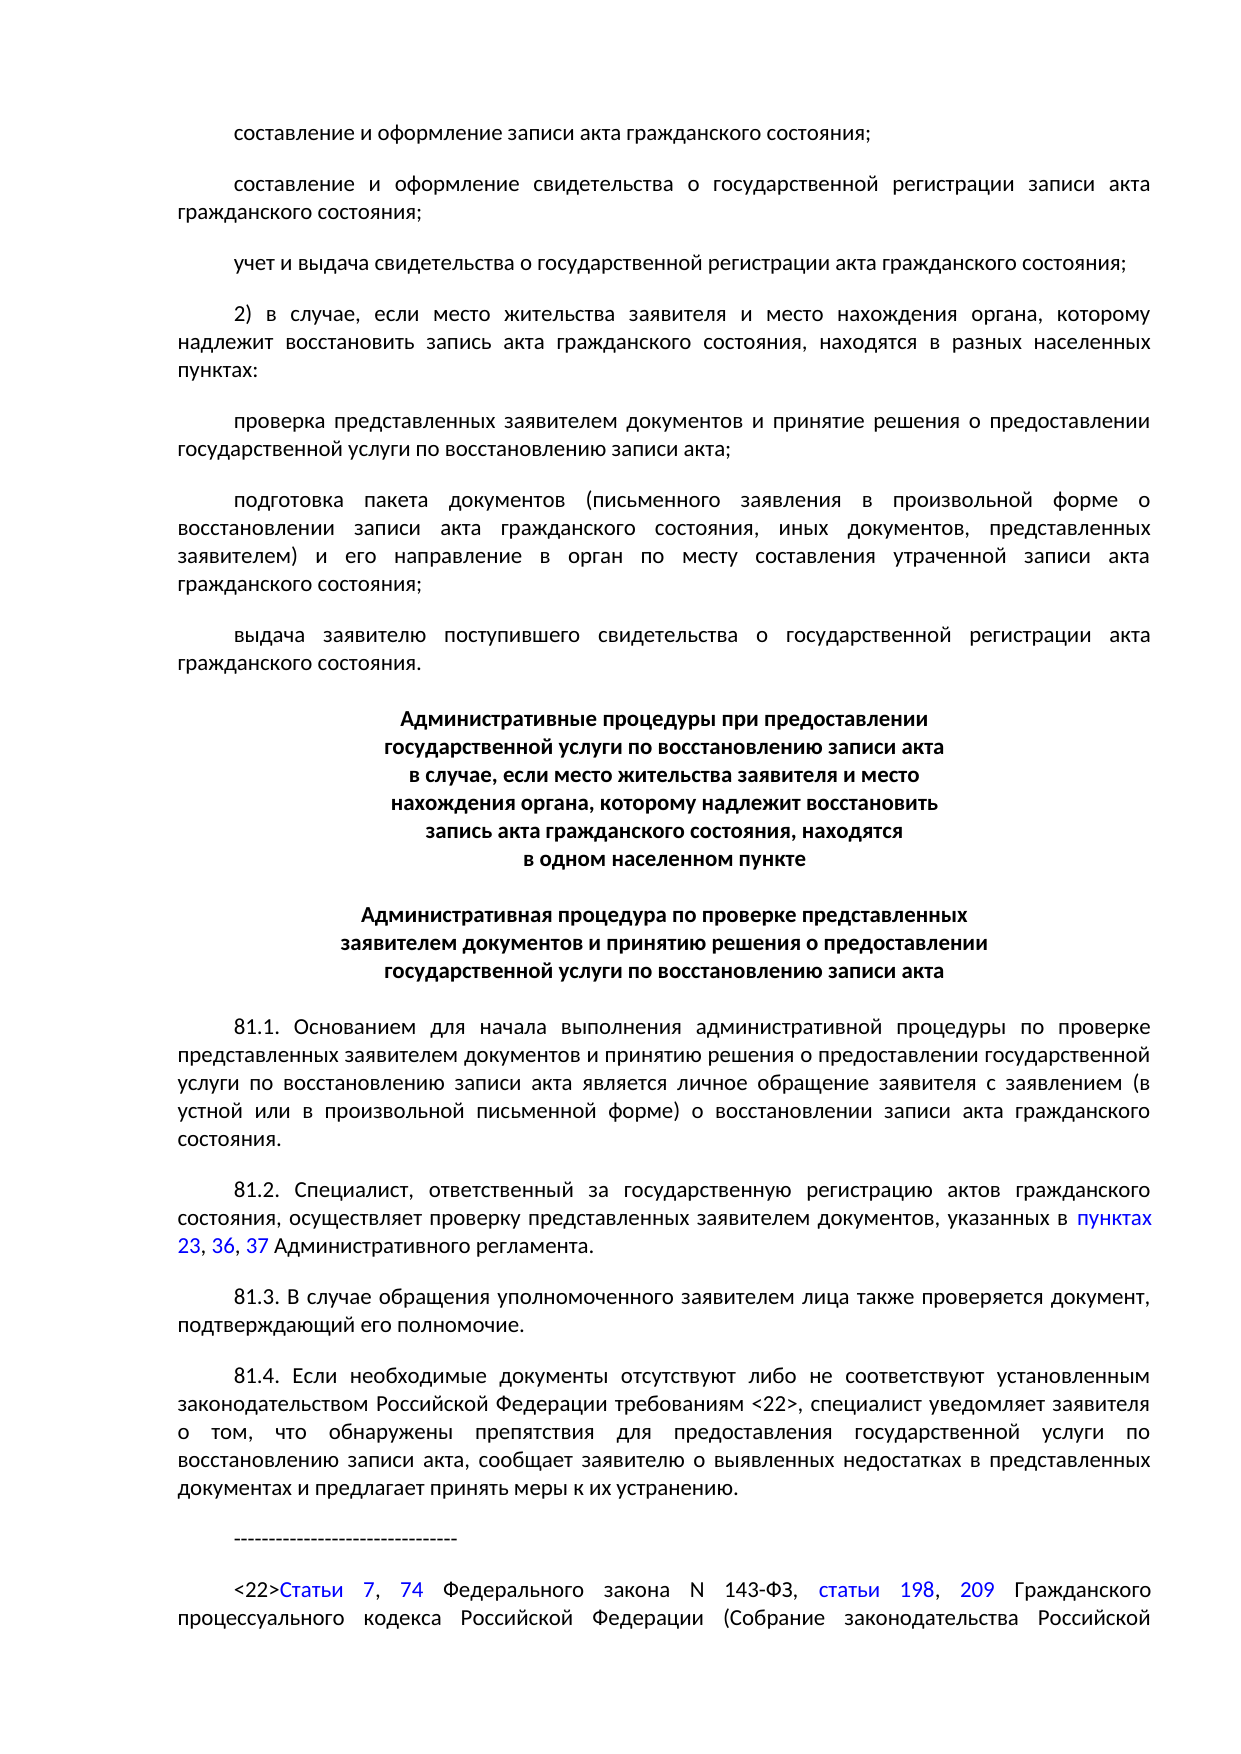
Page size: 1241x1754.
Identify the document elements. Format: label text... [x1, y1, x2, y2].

title нахождения органа, которому надлежит восстановить [177, 788, 1152, 816]
text -------------------------------- [177, 1524, 1152, 1552]
title в одном населенном пункте [177, 844, 1152, 872]
title Административная процедура по проверке представленных [177, 900, 1152, 928]
title государственной услуги по восстановлению записи акта [177, 732, 1152, 760]
text 2) в случае, если место жительства заявителя и место нахождения органа, которому надлежит восстановить запись акта гражданского состояния, находятся в разных населенных пунктах: [177, 299, 1152, 383]
text подготовка пакета документов (письменного заявления в произвольной форме о восстановлении записи акта гражданского состояния, иных документов, представленных заявителем) и его направление в орган по месту составления утраченной записи акта гражданского состояния; [177, 485, 1152, 597]
text 81.3. В случае обращения уполномоченного заявителем лица также проверяется документ, подтверждающий его полномочие. [177, 1282, 1152, 1338]
title заявителем документов и принятию решения о предоставлении [177, 928, 1152, 956]
title Административные процедуры при предоставлении [177, 704, 1152, 732]
text выдача заявителю поступившего свидетельства о государственной регистрации акта гражданского состояния. [177, 620, 1152, 676]
title в случае, если место жительства заявителя и место [177, 760, 1152, 788]
text составление и оформление свидетельства о государственной регистрации записи акта гражданского состояния; [177, 169, 1152, 225]
text 81.1. Основанием для начала выполнения административной процедуры по проверке представленных заявителем документов и принятию решения о предоставлении государственной услуги по восстановлению записи акта является личное обращение заявителя с заявлением (в устной или в произвольной письменной форме) о восстановлении записи акта гражданского состояния. [177, 1012, 1152, 1152]
text 81.4. Если необходимые документы отсутствуют либо не соответствуют установленным законодательством Российской Федерации требованиям <22>, специалист уведомляет заявителя о том, что обнаружены препятствия для предоставления государственной услуги по восстановлению записи акта, сообщает заявителю о выявленных недостатках в представленных документах и предлагает принять меры к их устранению. [177, 1361, 1152, 1501]
title запись акта гражданского состояния, находятся [177, 816, 1152, 844]
text составление и оформление записи акта гражданского состояния; [177, 118, 1152, 146]
text 81.2. Специалист, ответственный за государственную регистрацию актов гражданского состояния, осуществляет проверку представленных заявителем документов, указанных в пунктах 23, 36, 37 Административного регламента. [177, 1175, 1152, 1259]
title государственной услуги по восстановлению записи акта [177, 956, 1152, 984]
text учет и выдача свидетельства о государственной регистрации акта гражданского состояния; [177, 248, 1152, 276]
text проверка представленных заявителем документов и принятие решения о предоставлении государственной услуги по восстановлению записи акта; [177, 406, 1152, 462]
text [177, 1575, 1152, 1631]
